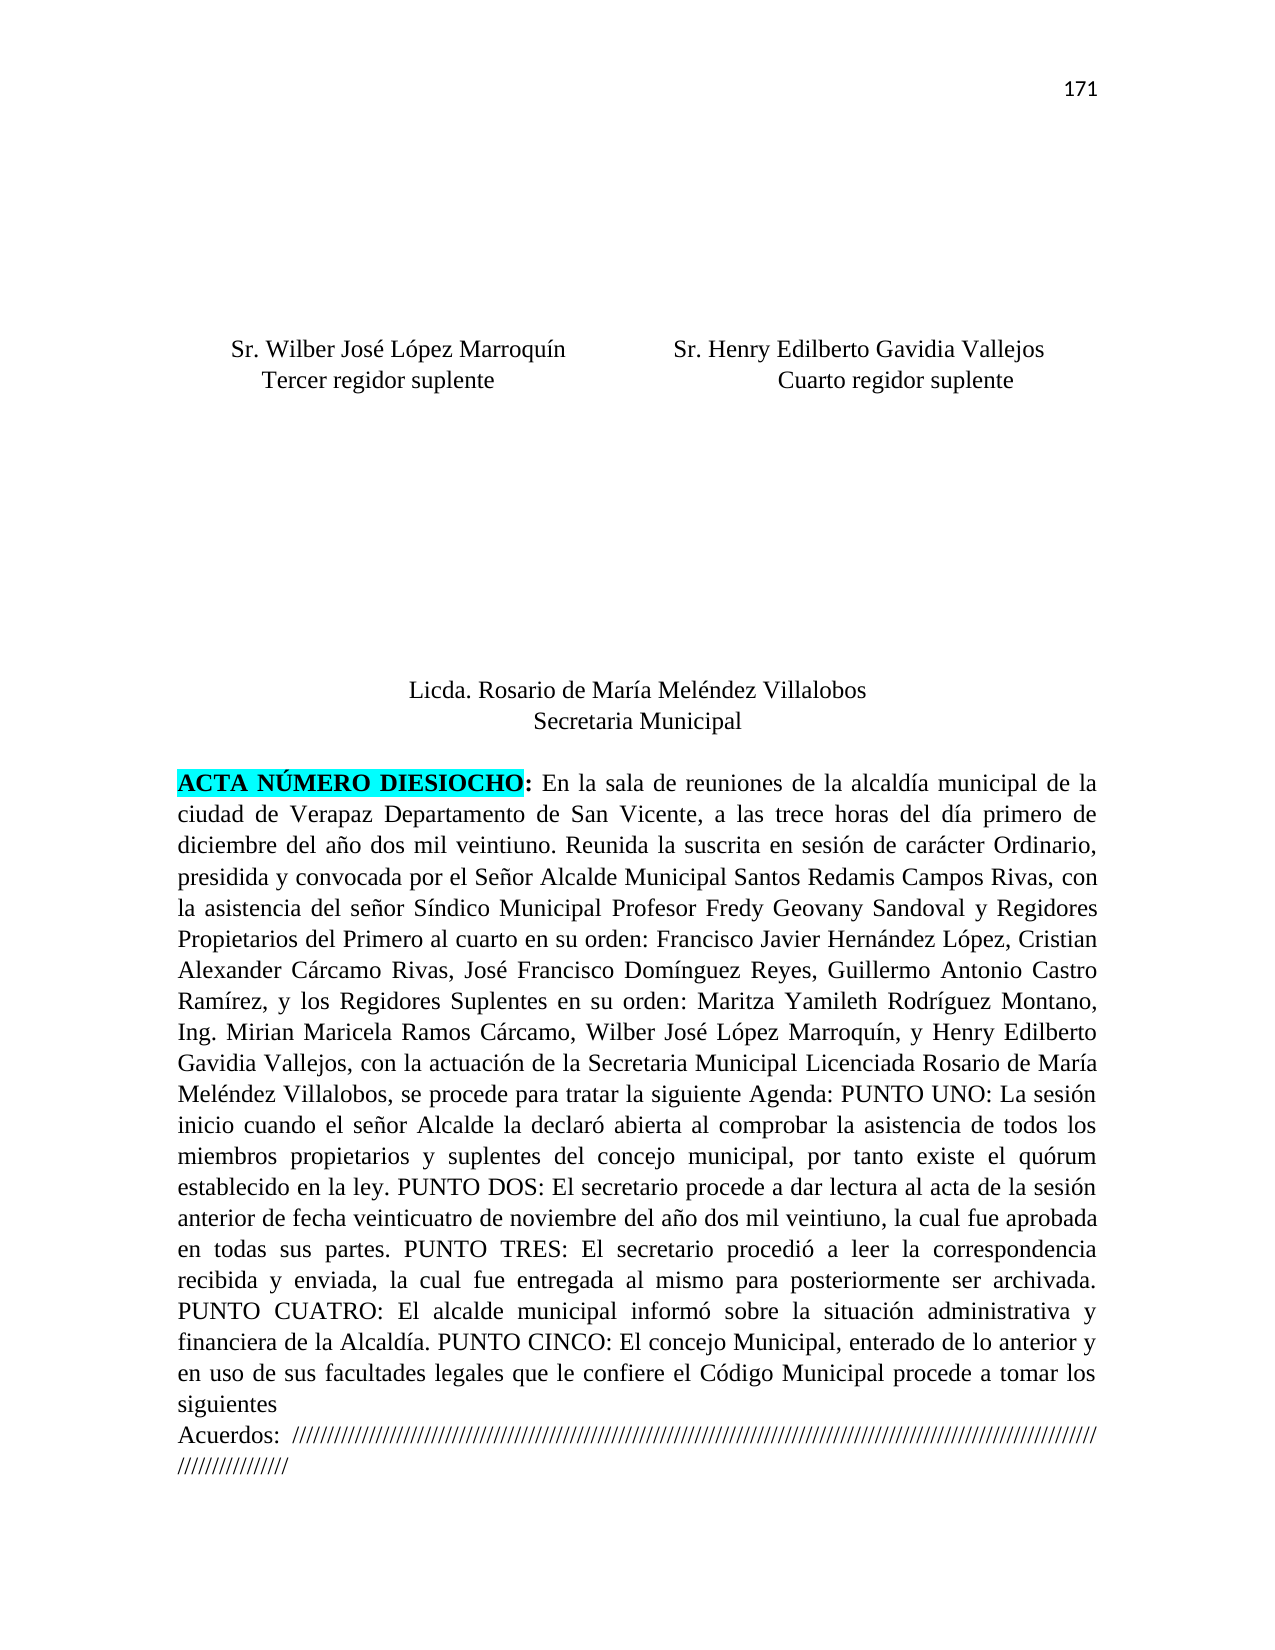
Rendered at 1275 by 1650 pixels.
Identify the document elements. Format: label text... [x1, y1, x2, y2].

text Licda. Rosario de María Meléndez Villalobos [177, 675, 1098, 704]
text Tercer regidor suplente Cuarto regidor suplente [177, 365, 1098, 394]
text Sr. Wilber José López Marroquín Sr. Henry Edilberto Gavidia Vallejos [177, 334, 1098, 363]
text Secretaria Municipal [177, 706, 1098, 735]
text ACTA NÚMERO DIESIOCHO: En la sala de reuniones de la alcaldía municipal de la ciudad de Verapaz Departamento de San Vicente, a las trece horas del día primero de diciembre del año dos mil veintiuno. Reunida la suscrita en sesión de carácter Ordinario, presidida y convocada por el Señor Alcalde Municipal Santos Redamis Campos Rivas, con la asistencia del señor Síndico Municipal Profesor Fredy Geovany Sandoval y Regidores Propietarios del Primero al cuarto en su orden: Francisco Javier Hernández López, Cristian Alexander Cárcamo Rivas, José Francisco Domínguez Reyes, Guillermo Antonio Castro Ramírez, y los Regidores Suplentes en su orden: Maritza Yamileth Rodríguez Montano, Ing. Mirian Maricela Ramos Cárcamo, Wilber José López Marroquín, y Henry Edilberto Gavidia Vallejos, con la actuación de la Secretaria Municipal Licenciada Rosario de María Meléndez Villalobos, se procede para tratar la siguiente Agenda: PUNTO UNO: La sesión inicio cuando el señor Alcalde la declaró abierta al comprobar la asistencia de todos los miembros propietarios y suplentes del concejo municipal, por tanto existe el quórum establecido en la ley. PUNTO DOS: El secretario procede a dar lectura al acta de la sesión anterior de fecha veinticuatro de noviembre del año dos mil veintiuno, la cual fue aprobada en todas sus partes. PUNTO TRES: El secretario procedió a leer la correspondencia recibida y enviada, la cual fue entregada al mismo para posteriormente ser archivada. PUNTO CUATRO: El alcalde municipal informó sobre la situación administrativa y financiera de la Alcaldía. PUNTO CINCO: El concejo Municipal, enterado de lo anterior y en uso de sus facultades legales que le confiere el Código Municipal procede a tomar los siguientes Acuerdos: //////////////////////////////////////////////////////////////////////////////////////////////////////////////////////////////////// [177, 768, 1098, 1480]
